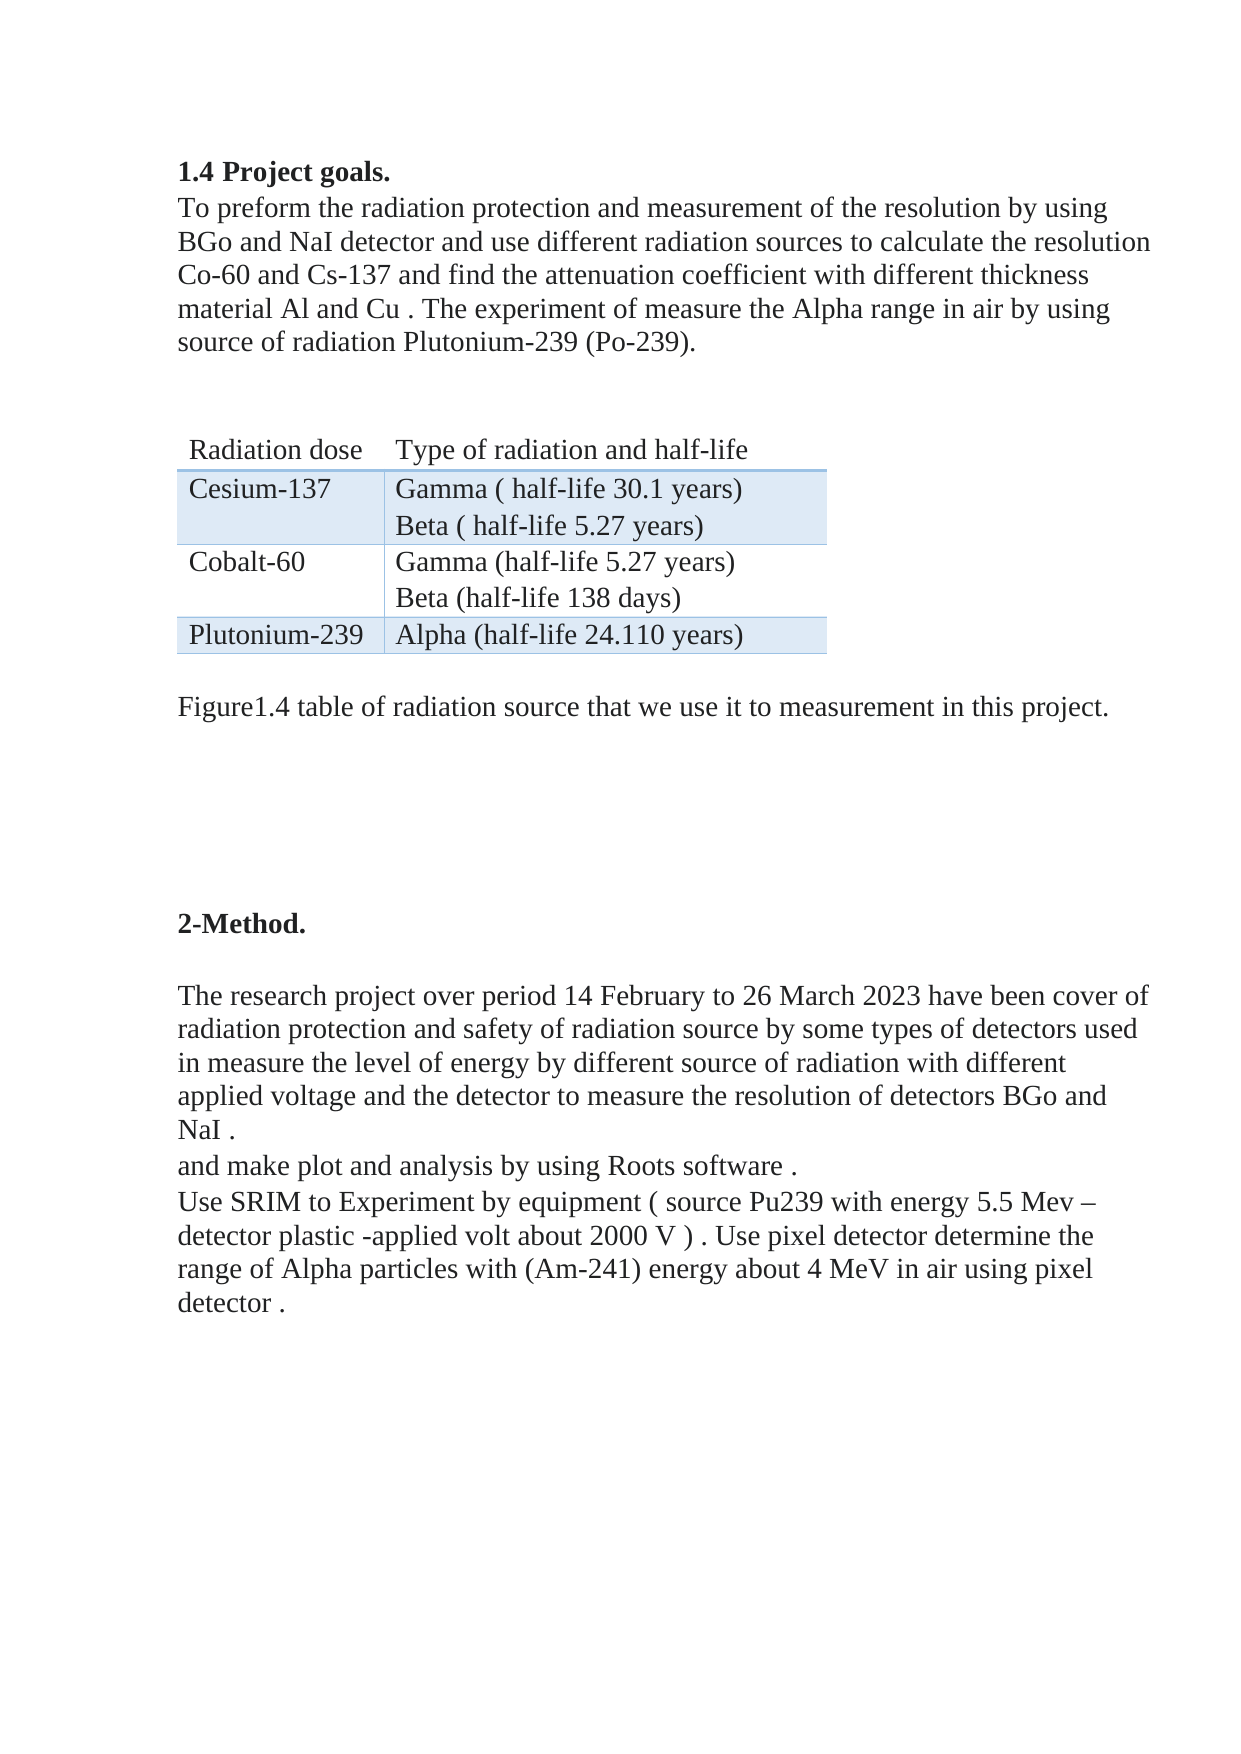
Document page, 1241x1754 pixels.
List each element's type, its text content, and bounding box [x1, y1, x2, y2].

text Use SRIM to Experiment by equipment ( source Pu239 with energy 5.5 Mev – detector plastic -applied volt about 2000 V ) . Use pixel detector determine the range of Alpha particles with (Am-241) energy about 4 MeV in air using pixel detector . [177, 1184, 1152, 1318]
list Project goals. [177, 154, 1152, 188]
table_cell Cobalt-60 [177, 545, 384, 616]
text Figure1.4 table of radiation source that we use it to measurement in this project. [177, 689, 1152, 723]
text The research project over period 14 February to 26 March 2023 have been cover of radiation protection and safety of radiation source by some types of detectors used in measure the level of energy by different source of radiation with different applied voltage and the detector to measure the resolution of detectors BGo and NaI . [177, 978, 1152, 1146]
table_cell Plutonium-239 [177, 618, 384, 653]
table_cell Gamma (half-life 5.27 years) Beta (half-life 138 days) [385, 545, 827, 616]
table_cell Gamma ( half-life 30.1 years) Beta ( half-life 5.27 years) [385, 472, 827, 544]
table_cell Alpha (half-life 24.110 years) [385, 618, 827, 653]
table_header Type of radiation and half-life [384, 433, 827, 468]
table_cell Cesium-137 [177, 472, 384, 544]
table_header Radiation dose [177, 433, 384, 468]
text To preform the radiation protection and measurement of the resolution by using BGo and NaI detector and use different radiation sources to calculate the resolution Co-60 and Cs-137 and find the attenuation coefficient with different thickness material Al and Cu . The experiment of measure the Alpha range in air by using source of radiation Plutonium-239 (Po-239). [177, 190, 1152, 358]
text 2-Method. [177, 906, 1152, 939]
text and make plot and analysis by using Roots software . [177, 1148, 1152, 1182]
